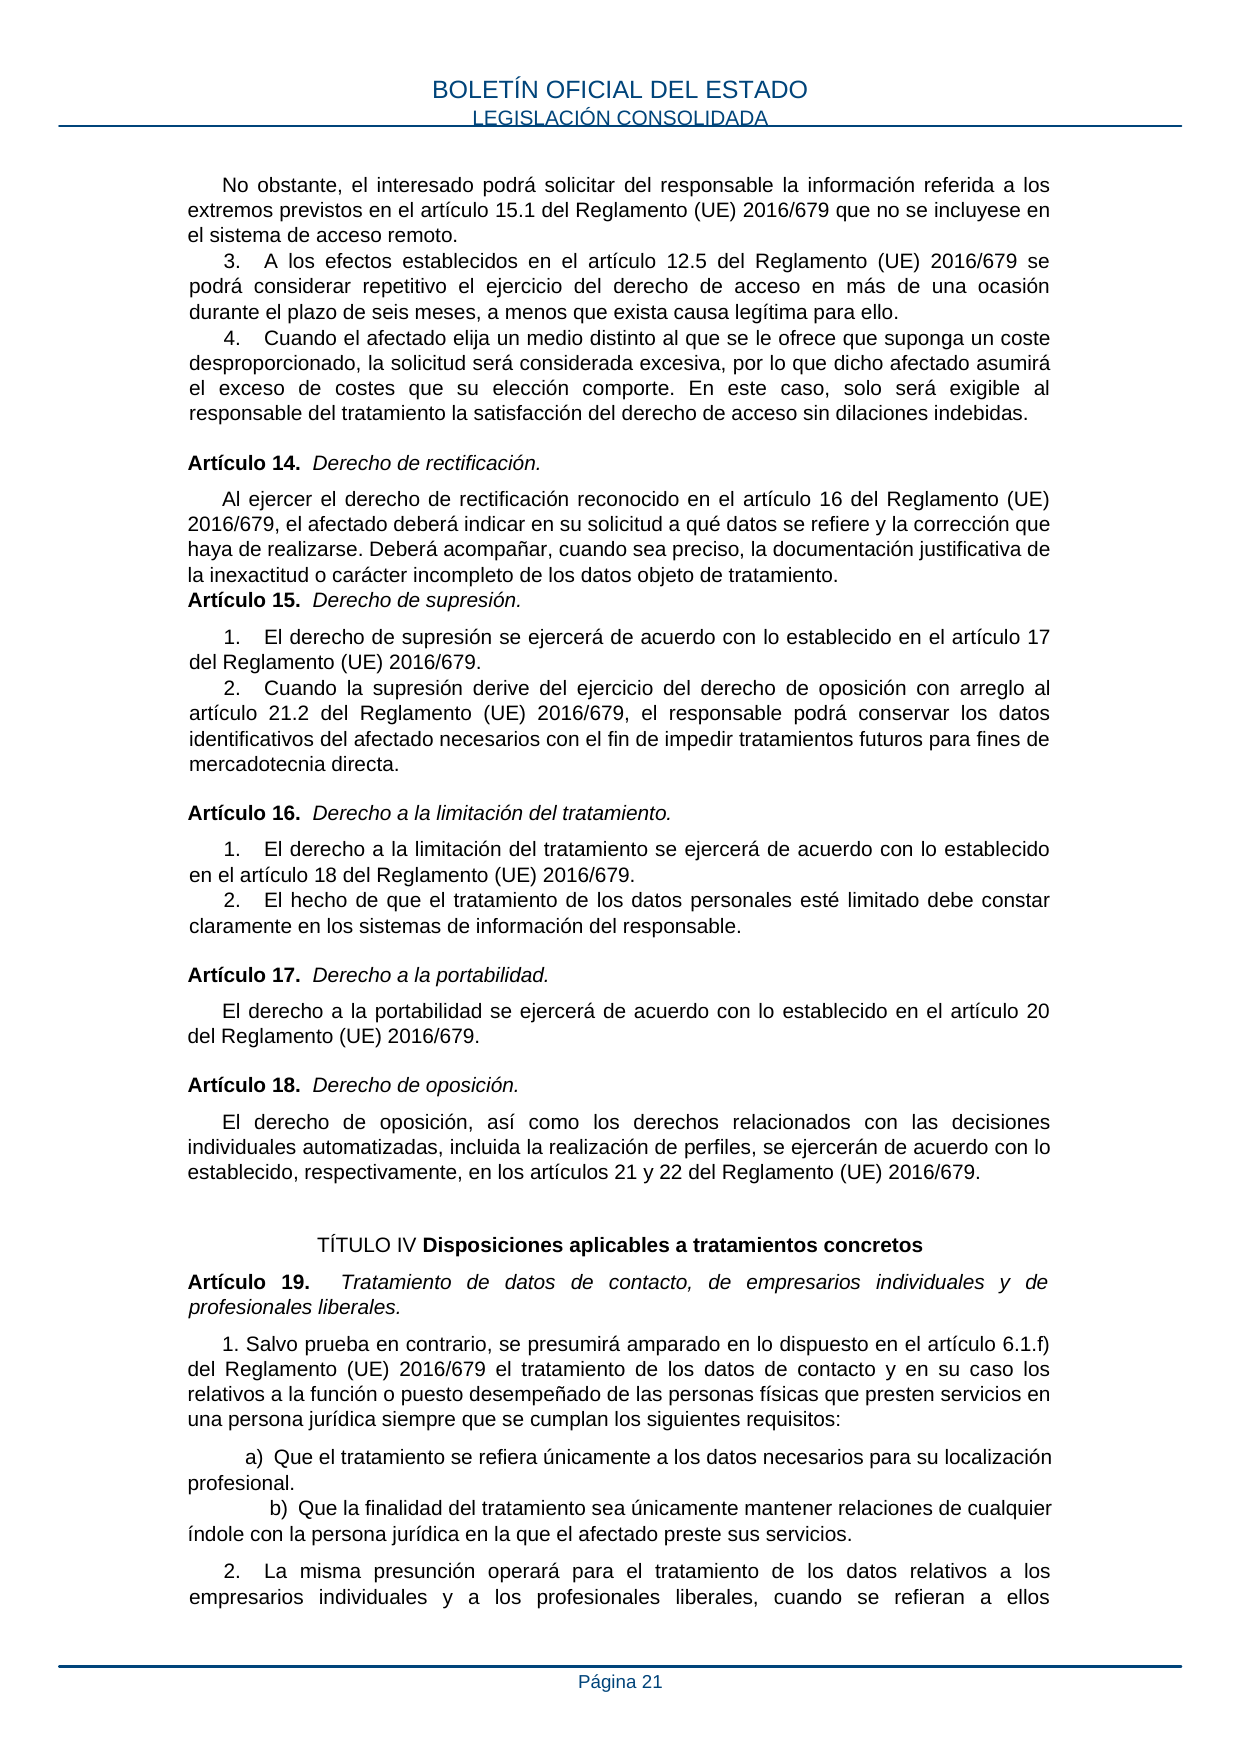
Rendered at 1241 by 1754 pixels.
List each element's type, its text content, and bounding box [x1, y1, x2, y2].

list El hecho de que el tratamiento de los datos personales esté limitado debe constar claramente en los sistemas de información del responsable. [189, 888, 1051, 937]
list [189, 1559, 1051, 1609]
text Artículo 19. Tratamiento de datos de contacto, de empresarios individuales y de profesionales liberales. [187, 1270, 1051, 1319]
text 1. Salvo prueba en contrario, se presumirá amparado en lo dispuesto en el artículo 6.1.f) del Reglamento (UE) 2016/679 el tratamiento de los datos de contacto y en su caso los relativos a la función o puesto desempeñado de las personas físicas que presten servicios en una persona jurídica siempre que se cumplan los siguientes requisitos: [187, 1331, 1051, 1431]
text No obstante, el interesado podrá solicitar del responsable la información referida a los extremos previstos en el artículo 15.1 del Reglamento (UE) 2016/679 que no se incluyese en el sistema de acceso remoto. [187, 173, 1051, 247]
list Cuando la supresión derive del ejercicio del derecho de oposición con arreglo al artículo 21.2 del Reglamento (UE) 2016/679, el responsable podrá conservar los datos identificativos del afectado necesarios con el fin de impedir tratamientos futuros para fines de mercadotecnia directa. [189, 676, 1051, 776]
text El derecho de oposición, así como los derechos relacionados con las decisiones individuales automatizadas, incluida la realización de perfiles, se ejercerán de acuerdo con lo establecido, respectivamente, en los artículos 21 y 22 del Reglamento (UE) 2016/679. [187, 1109, 1051, 1184]
list Cuando el afectado elija un medio distinto al que se le ofrece que suponga un coste desproporcionado, la solicitud será considerada excesiva, por lo que dicho afectado asumirá el exceso de costes que su elección comporte. En este caso, solo será exigible al responsable del tratamiento la satisfacción del derecho de acceso sin dilaciones indebidas. [189, 325, 1051, 425]
text Al ejercer el derecho de rectificación reconocido en el artículo 16 del Reglamento (UE) 2016/679, el afectado deberá indicar en su solicitud a qué datos se refiere y la corrección que haya de realizarse. Deberá acompañar, cuando sea preciso, la documentación justificativa de la inexactitud o carácter incompleto de los datos objeto de tratamiento. [187, 487, 1051, 587]
list Que el tratamiento se refiera únicamente a los datos necesarios para su localización [189, 1445, 1053, 1469]
list Que la finalidad del tratamiento sea únicamente mantener relaciones de cualquier [189, 1496, 1053, 1520]
text Artículo 15. Derecho de supresión. [187, 588, 1051, 612]
text Artículo 14. Derecho de rectificación. [187, 450, 1051, 474]
text El derecho a la portabilidad se ejercerá de acuerdo con lo establecido en el artículo 20 del Reglamento (UE) 2016/679. [187, 999, 1051, 1048]
text Artículo 16. Derecho a la limitación del tratamiento. [187, 801, 1051, 825]
text profesional. [187, 1471, 1051, 1494]
list A los efectos establecidos en el artículo 12.5 del Reglamento (UE) 2016/679 se podrá considerar repetitivo el ejercicio del derecho de acceso en más de una ocasión durante el plazo de seis meses, a menos que exista causa legítima para ello. [189, 249, 1051, 323]
text índole con la persona jurídica en la que el afectado preste sus servicios. [187, 1522, 1051, 1546]
text Artículo 17. Derecho a la portabilidad. [187, 962, 1051, 986]
list El derecho de supresión se ejercerá de acuerdo con lo establecido en el artículo 17 del Reglamento (UE) 2016/679. [189, 625, 1051, 674]
list El derecho a la limitación del tratamiento se ejercerá de acuerdo con lo establecido en el artículo 18 del Reglamento (UE) 2016/679. [189, 837, 1051, 886]
text Artículo 18. Derecho de oposición. [187, 1073, 1051, 1097]
text TÍTULO IV Disposiciones aplicables a tratamientos concretos [189, 1233, 1051, 1257]
